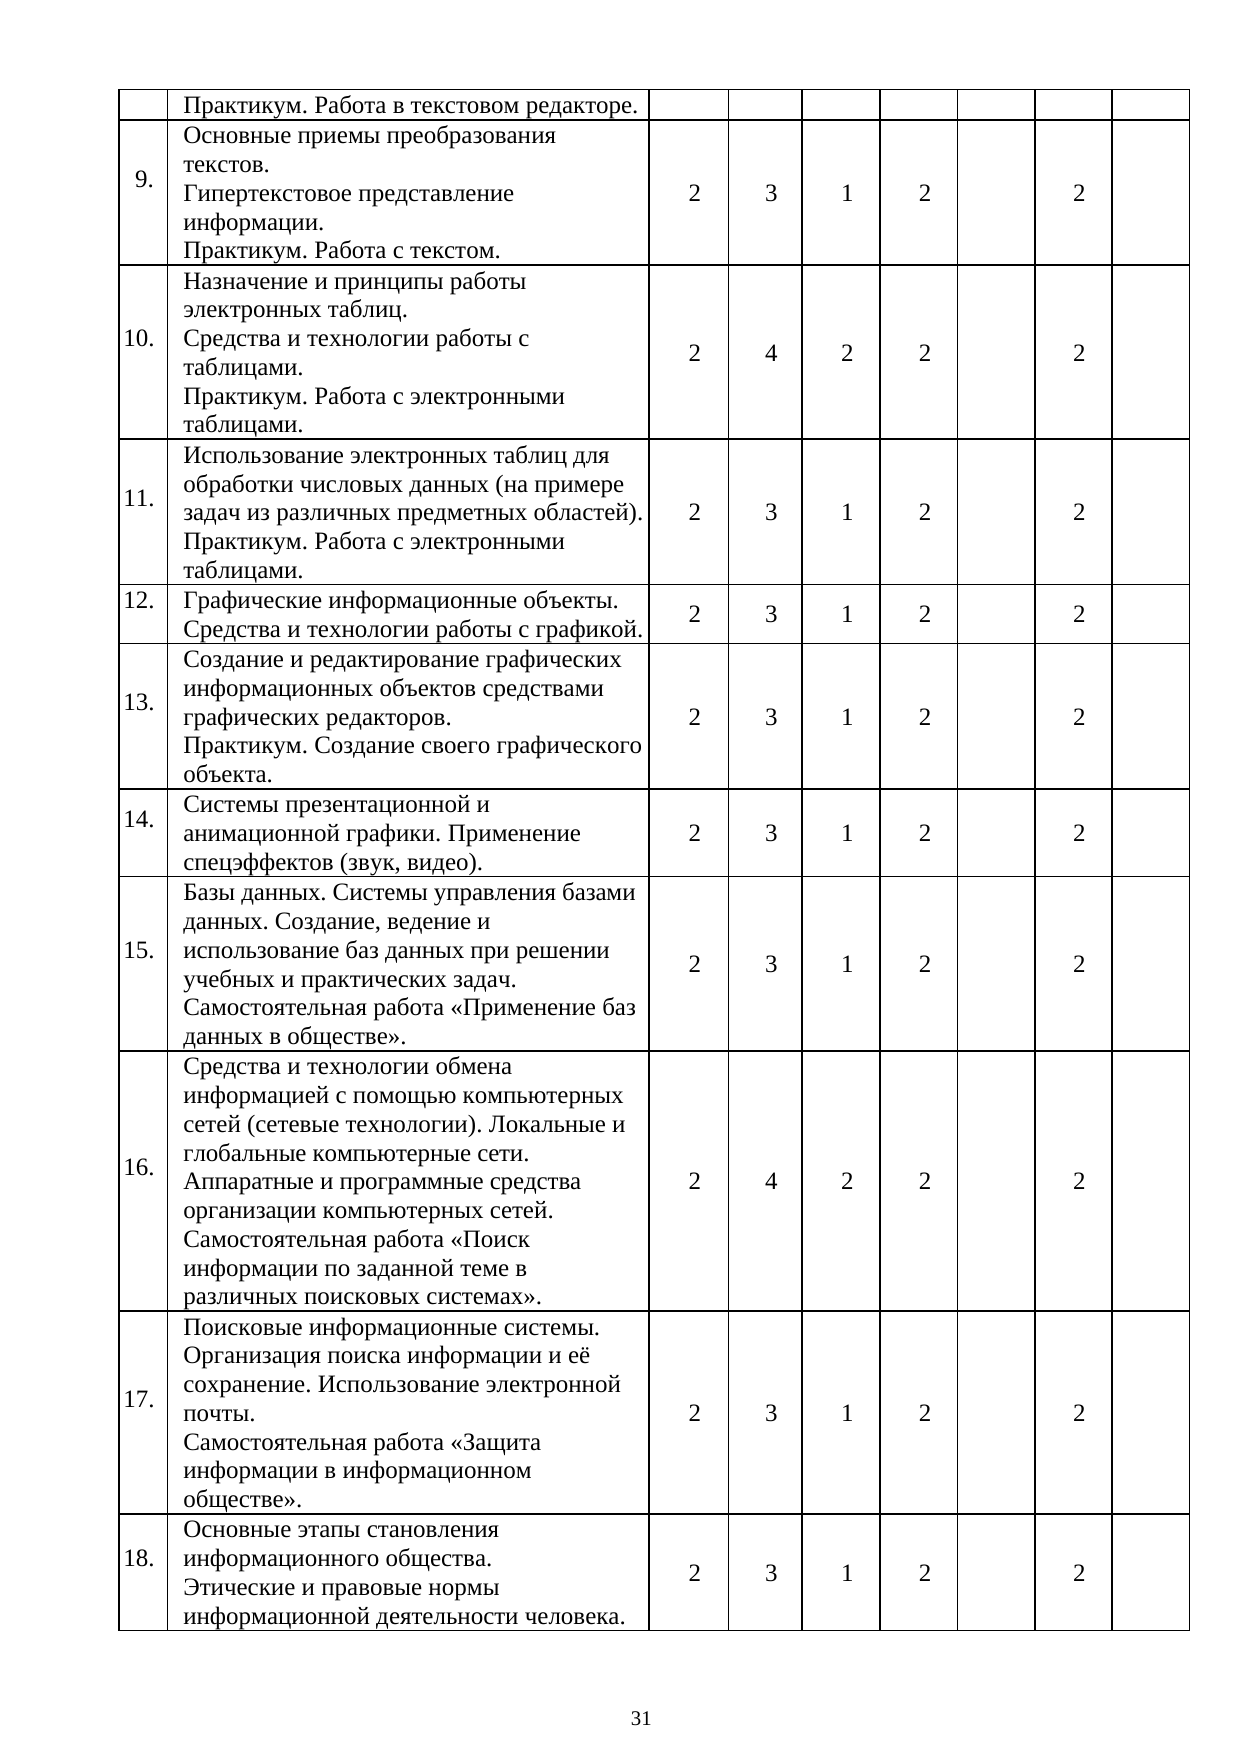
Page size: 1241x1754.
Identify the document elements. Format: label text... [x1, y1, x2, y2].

table_cell [1113, 440, 1189, 584]
table_cell 2 [881, 585, 957, 643]
table_cell [958, 877, 1034, 1050]
table_cell 2 [1036, 1052, 1111, 1310]
table_cell 2 [1036, 790, 1111, 876]
table_cell [120, 877, 167, 1050]
table_cell [1113, 1052, 1189, 1310]
table_cell 1 [803, 585, 879, 643]
table_cell 1 [803, 877, 879, 1050]
table_cell 3 [729, 790, 801, 876]
table_cell 3 [729, 644, 801, 788]
table_cell 2 [1036, 121, 1111, 264]
table_cell 3 [729, 440, 801, 584]
table_cell 2 [881, 644, 957, 788]
table_cell 2 [1036, 440, 1111, 584]
table_cell 2 [650, 90, 728, 119]
table_cell Использование электронных таблиц для обработки числовых данных (на примере задач из различных предметных областей). Практикум. Работа с электронными таблицами. [168, 440, 648, 584]
table_cell [120, 1312, 167, 1513]
table_cell [958, 90, 1034, 119]
table_cell [958, 585, 1034, 643]
table_cell 2 [1036, 585, 1111, 643]
table_cell 2 [650, 266, 728, 438]
table_cell [120, 121, 167, 264]
table_cell 3 [729, 877, 801, 1050]
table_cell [168, 90, 648, 119]
table_cell Графические информационные объекты. Средства и технологии работы с графикой. [168, 585, 648, 643]
table_cell [120, 90, 167, 119]
table_cell 2 [881, 440, 957, 584]
table_cell 2 [881, 121, 957, 264]
table_cell 3 [729, 90, 801, 119]
table_cell 2 [881, 90, 957, 119]
table_cell 2 [881, 877, 957, 1050]
table_cell [1113, 90, 1189, 119]
table_cell Основные приемы преобразования текстов. Гипертекстовое представление информации. Практикум. Работа с текстом. [168, 121, 648, 264]
table_cell Основные этапы становления информационного общества. Этические и правовые нормы информационной деятельности человека. [168, 1515, 648, 1629]
table_cell 2 [881, 790, 957, 876]
table_cell 2 [1036, 90, 1111, 119]
table_cell 2 [650, 121, 728, 264]
table_cell 2 [650, 644, 728, 788]
table_cell 1 [803, 121, 879, 264]
table_cell 3 [729, 1515, 801, 1629]
table_cell [958, 644, 1034, 788]
table_cell 2 [803, 1052, 879, 1310]
table_cell [120, 644, 167, 788]
table_cell 2 [1036, 1312, 1111, 1513]
table_cell 2 [650, 877, 728, 1050]
table_cell [120, 1052, 167, 1310]
table_cell 2 [650, 585, 728, 643]
table_cell 2 [650, 790, 728, 876]
table_cell [1113, 1515, 1189, 1629]
table_cell Поисковые информационные системы. Организация поиска информации и её сохранение. Использование электронной почты. Самостоятельная работа «Защита информации в информационном обществе». [168, 1312, 648, 1513]
table_cell 2 [803, 266, 879, 438]
table_cell 2 [881, 266, 957, 438]
table_cell Базы данных. Системы управления базами данных. Создание, ведение и использование баз данных при решении учебных и практических задач. Самостоятельная работа «Применение баз данных в обществе». [168, 877, 648, 1050]
table_cell 1 [803, 790, 879, 876]
table_cell 3 [729, 1312, 801, 1513]
table_cell [958, 1052, 1034, 1310]
table_cell [1113, 790, 1189, 876]
table_cell 1 [803, 644, 879, 788]
table_cell [958, 266, 1034, 438]
table_cell [958, 440, 1034, 584]
table_cell [958, 1312, 1034, 1513]
table_cell [1113, 585, 1189, 643]
table_cell [958, 121, 1034, 264]
table_cell 2 [650, 1312, 728, 1513]
table_cell 2 [1036, 644, 1111, 788]
table_cell Средства и технологии обмена информацией с помощью компьютерных сетей (сетевые технологии). Локальные и глобальные компьютерные сети. Аппаратные и программные средства организации компьютерных сетей. Самостоятельная работа «Поиск информации по заданной теме в различных поисковых системах». [168, 1052, 648, 1310]
table_cell 3 [729, 121, 801, 264]
table_cell 2 [881, 1052, 957, 1310]
table_cell [1113, 644, 1189, 788]
table_cell [120, 440, 167, 584]
table_cell 1 [803, 1312, 879, 1513]
table_cell Создание и редактирование графических информационных объектов средствами графических редакторов. Практикум. Создание своего графического объекта. [168, 644, 648, 788]
table_cell 2 [650, 440, 728, 584]
table_cell 4 [729, 1052, 801, 1310]
table_cell 1 [803, 440, 879, 584]
table_cell [1113, 121, 1189, 264]
table_cell [1113, 266, 1189, 438]
table_cell 3 [729, 585, 801, 643]
table_cell [1113, 877, 1189, 1050]
table_cell 2 [1036, 877, 1111, 1050]
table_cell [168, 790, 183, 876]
table_cell [120, 790, 167, 876]
table_cell [958, 1515, 1034, 1629]
table_cell 4 [729, 266, 801, 438]
table_cell 1 [803, 1515, 879, 1629]
table_cell [120, 585, 167, 643]
table_cell [958, 790, 1034, 876]
table_cell 2 [881, 1312, 957, 1513]
table_cell 1 [803, 90, 879, 119]
table_cell 2 [881, 1515, 957, 1629]
table_cell 2 [1036, 266, 1111, 438]
table_cell [120, 266, 167, 438]
table_cell 2 [1036, 1515, 1111, 1629]
table_cell [1113, 1312, 1189, 1513]
table_cell Назначение и принципы работы электронных таблиц. Средства и технологии работы с таблицами. Практикум. Работа с электронными таблицами. [168, 266, 648, 438]
table_cell 2 [650, 1052, 728, 1310]
table_cell [120, 1515, 167, 1629]
table_cell 2 [650, 1515, 728, 1629]
